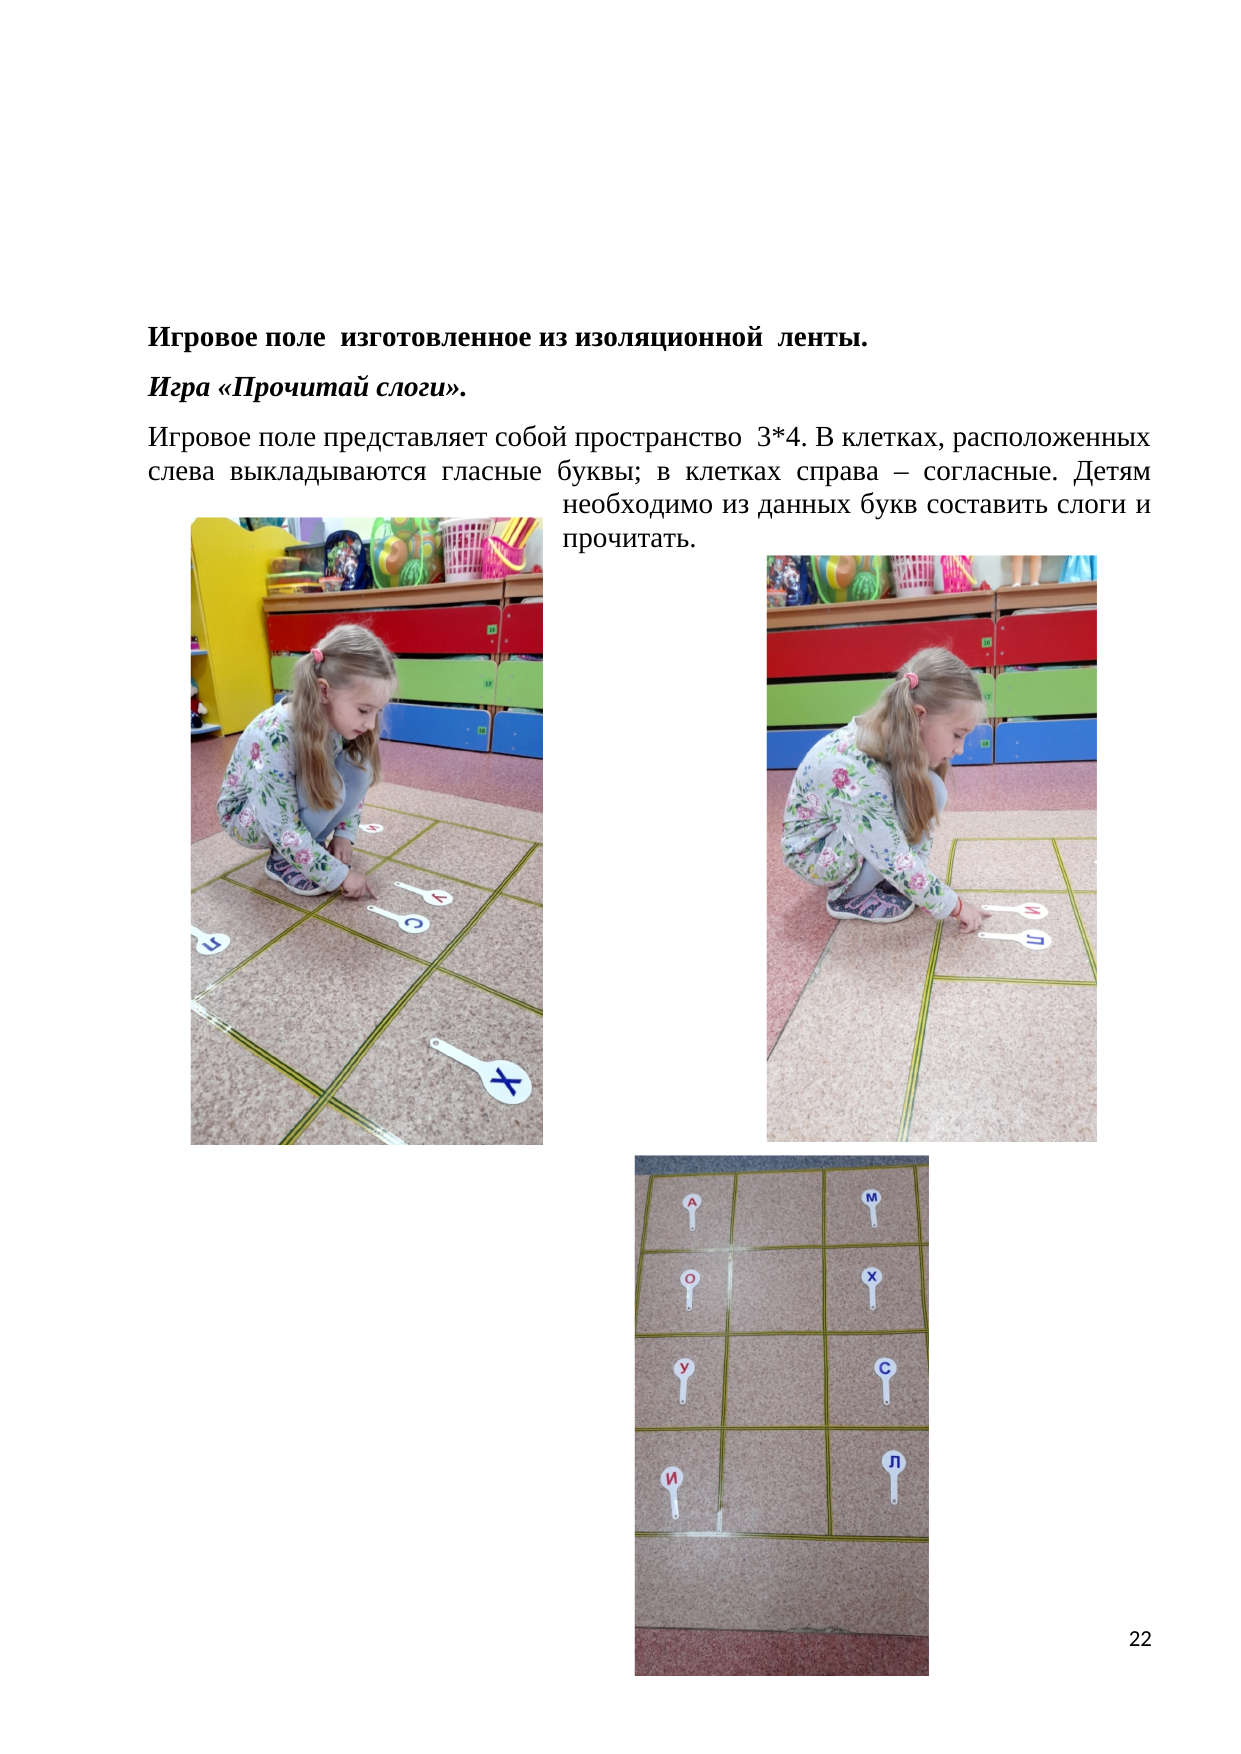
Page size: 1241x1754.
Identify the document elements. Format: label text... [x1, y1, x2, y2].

picture [767, 556, 1096, 1142]
text Игровое поле изготовленное из изоляционной ленты. [148, 319, 1152, 352]
picture [191, 553, 543, 1144]
text Игра «Прочитай слоги». [148, 369, 1152, 403]
picture [635, 1156, 929, 1676]
text Игровое поле представляет собой пространство 3*4. В клетках, расположенных слева выкладываются гласные буквы; в клетках справа – согласные. Детям необходимо из данных букв составить слоги и прочитать. [148, 419, 1152, 553]
